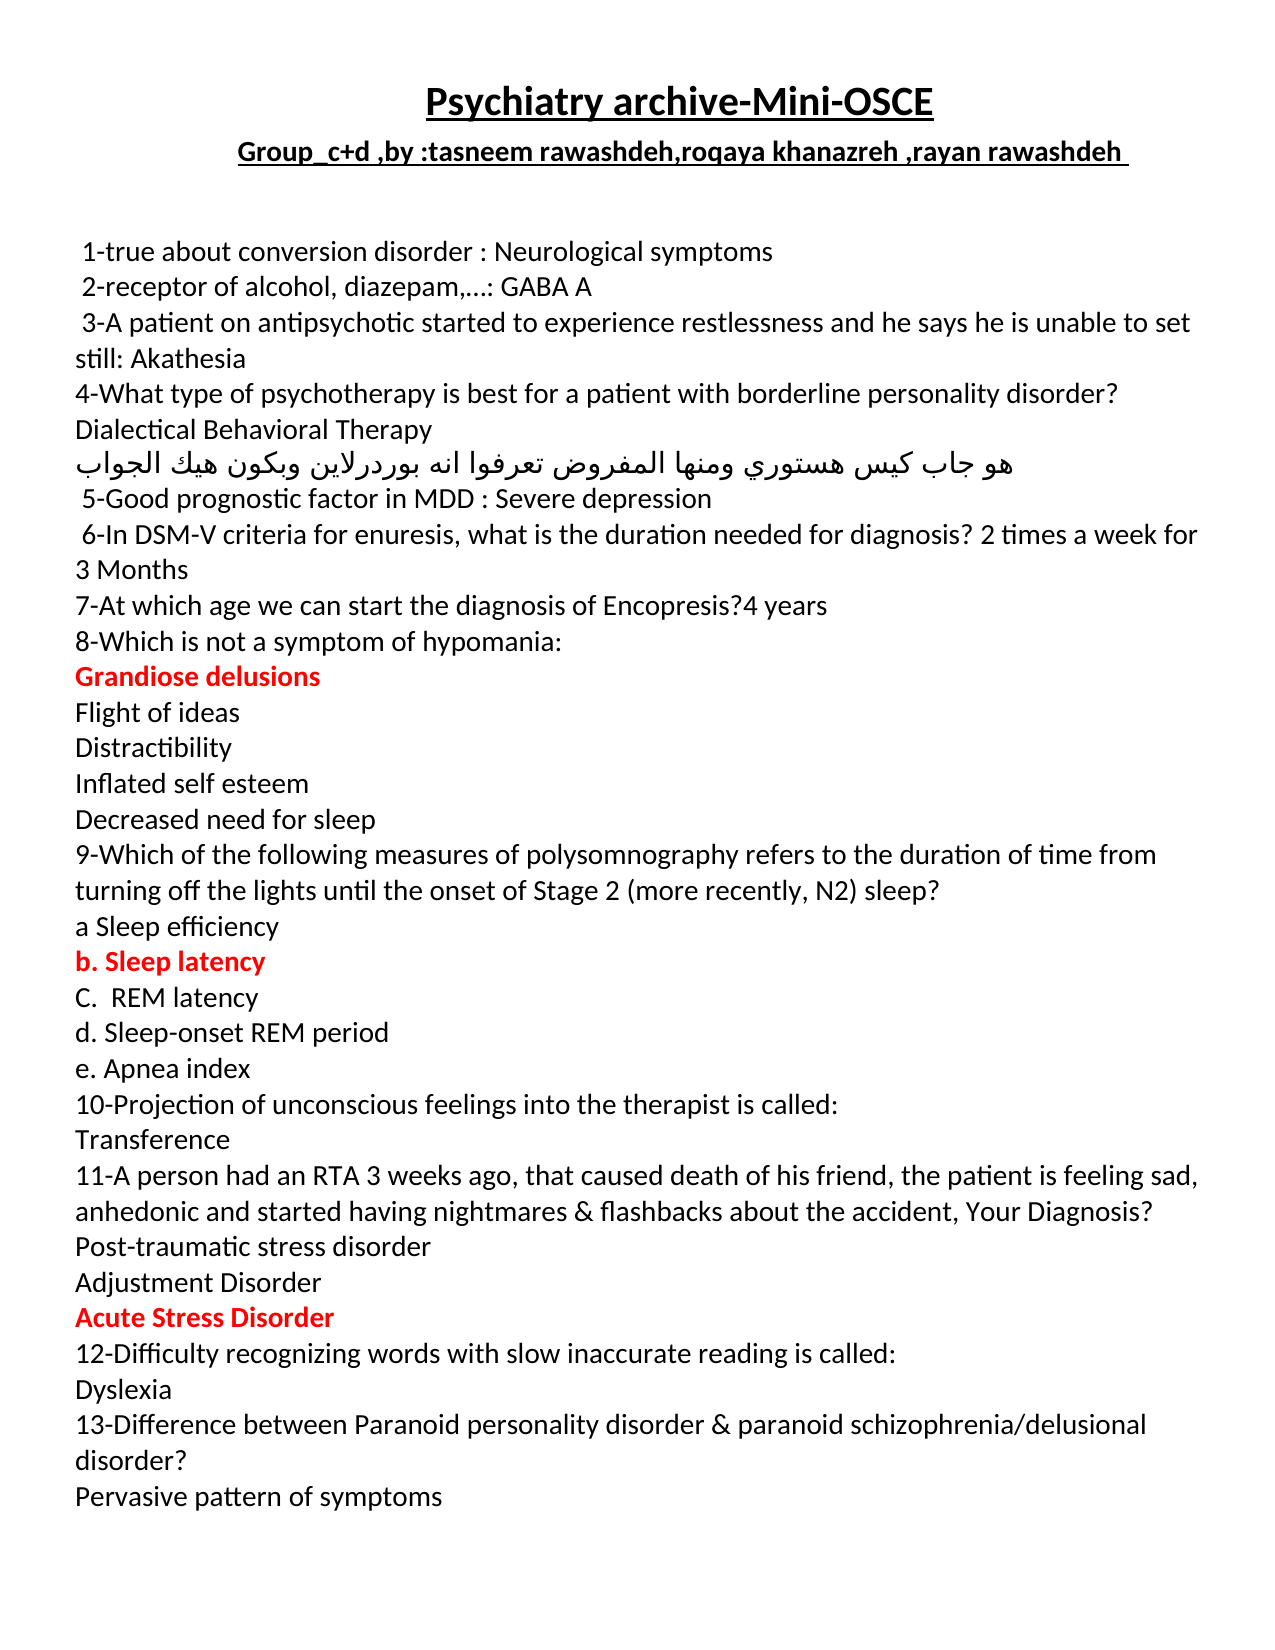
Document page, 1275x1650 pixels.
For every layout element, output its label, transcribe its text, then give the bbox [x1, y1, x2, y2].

list Dyslexia [75, 1371, 1200, 1406]
list Flight of ideas [75, 694, 1200, 729]
list d. Sleep-onset REM period [75, 1014, 1200, 1050]
list 5-Good prognostic factor in MDD : Severe depression [75, 480, 1200, 516]
list 11-A person had an RTA 3 weeks ago, that caused death of his friend, the patient is feeling sad, anhedonic and started having nightmares & flashbacks about the accident, Your Diagnosis? [75, 1157, 1200, 1228]
list 7-At which age we can start the diagnosis of Encopresis?4 years [75, 587, 1200, 623]
list 9-Which of the following measures of polysomnography refers to the duration of time from turning off the lights until the onset of Stage 2 (more recently, N2) sleep? [75, 836, 1200, 908]
list Inflated self esteem [75, 765, 1200, 801]
list e. Apnea index [75, 1050, 1200, 1086]
list Adjustment Disorder [75, 1264, 1200, 1299]
list C. REM latency [75, 979, 1200, 1014]
list 10-Projection of unconscious feelings into the therapist is called: [75, 1086, 1200, 1121]
list 6-In DSM-V criteria for enuresis, what is the duration needed for diagnosis? 2 times a week for 3 Months [75, 516, 1200, 587]
list 13-Difference between Paranoid personality disorder & paranoid schizophrenia/delusional disorder? [75, 1406, 1200, 1478]
list Grandiose delusions [75, 658, 1200, 694]
list b. Sleep latency [75, 943, 1200, 979]
list 12-Difficulty recognizing words with slow inaccurate reading is called: [75, 1335, 1200, 1371]
list Distractibility [75, 729, 1200, 765]
list 2-receptor of alcohol, diazepam,…: GABA A [75, 268, 1200, 304]
text Group_c+d ,by :tasneem rawashdeh,roqaya khanazreh ,rayan rawashdeh [75, 133, 1275, 169]
list Post-traumatic stress disorder [75, 1228, 1200, 1264]
list 1-true about conversion disorder : Neurological symptoms [75, 233, 1200, 268]
list هو جاب كيس هستوري ومنها المفروض تعرفوا انه بوردرلاين وبكون هيك الجواب [75, 447, 1200, 480]
list 3-A patient on antipsychotic started to experience restlessness and he says he is unable to set still: Akathesia [75, 304, 1200, 375]
list 8-Which is not a symptom of hypomania: [75, 623, 1200, 658]
list 4-What type of psychotherapy is best for a patient with borderline personality disorder? Dialectical Behavioral Therapy [75, 375, 1200, 447]
list Acute Stress Disorder [75, 1299, 1200, 1335]
list Decreased need for sleep [75, 801, 1200, 836]
list Pervasive pattern of symptoms [75, 1478, 1200, 1513]
list a Sleep efficiency [75, 908, 1200, 943]
text Psychiatry archive-Mini-OSCE [75, 75, 1275, 126]
list Transference [75, 1121, 1200, 1157]
